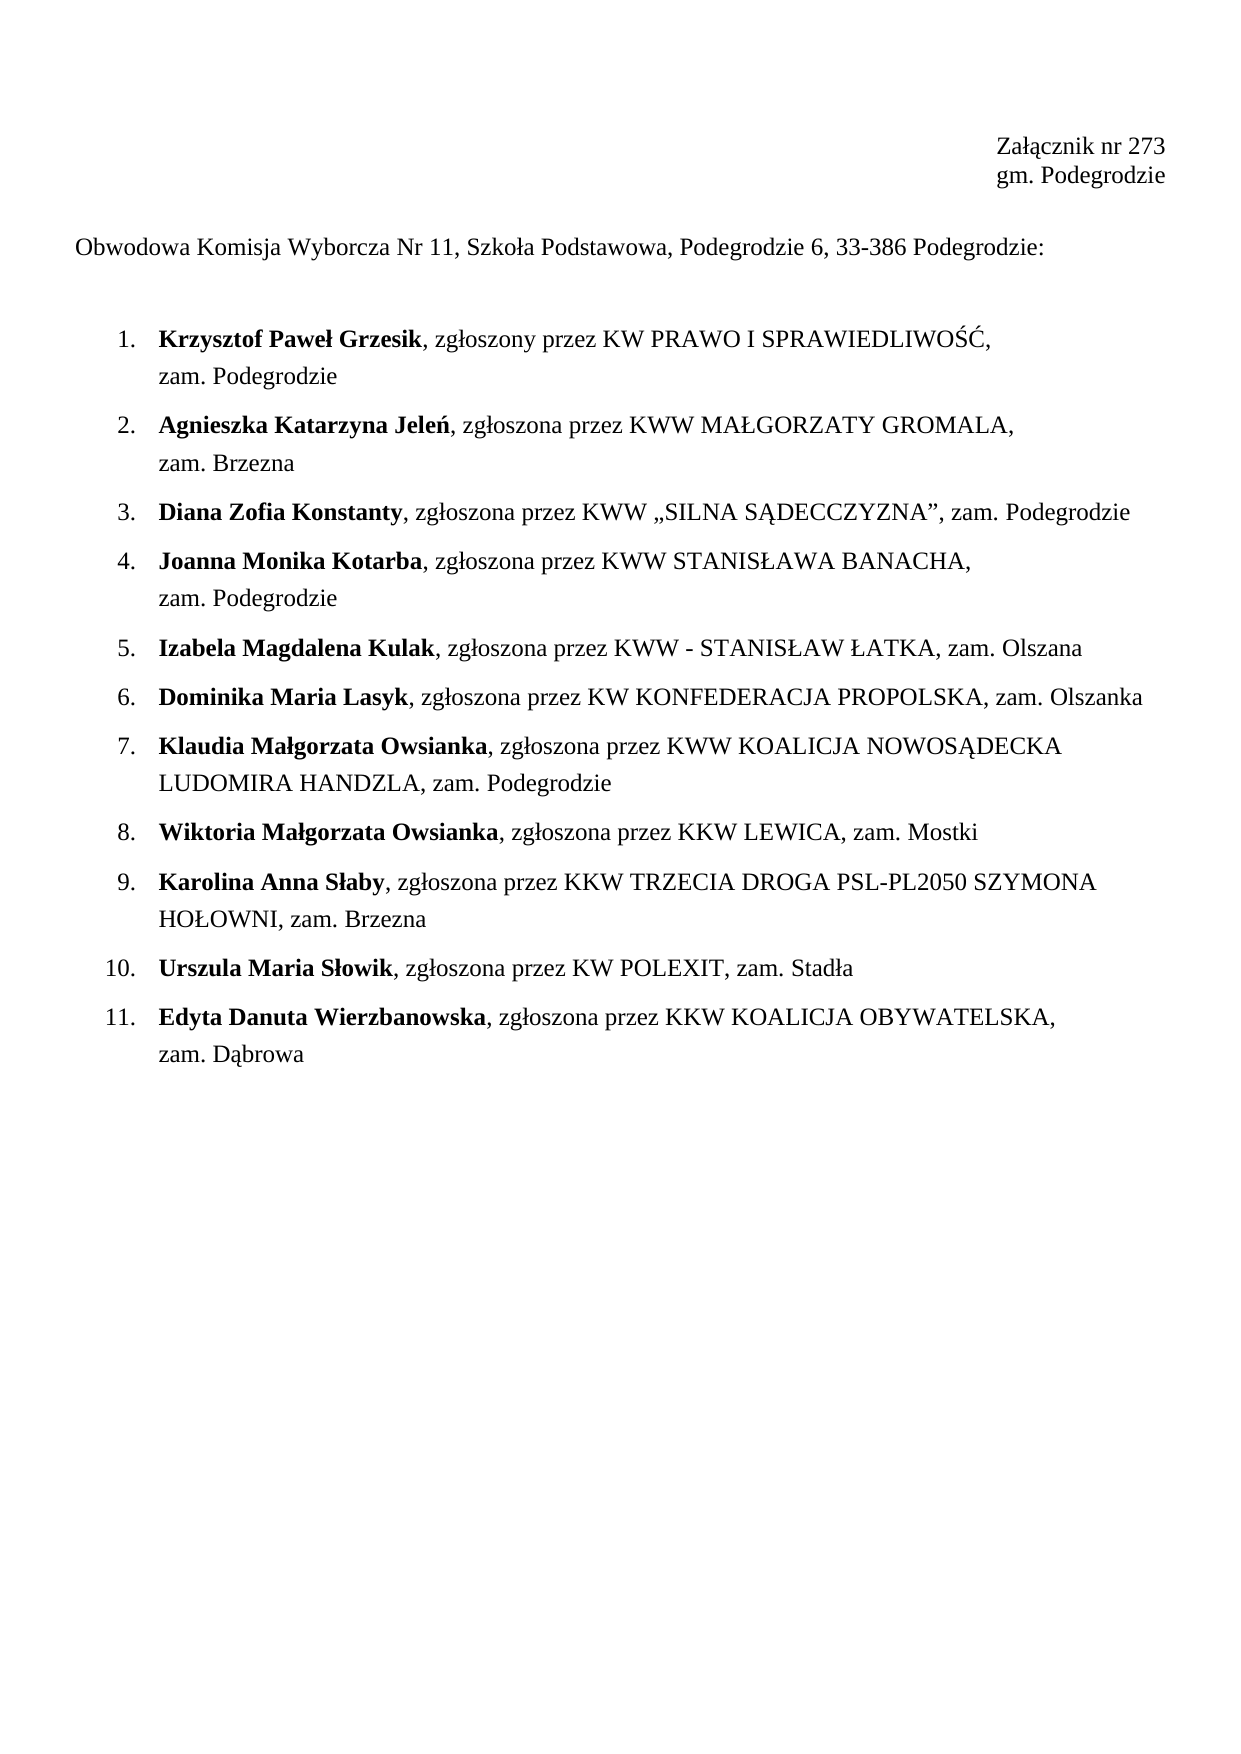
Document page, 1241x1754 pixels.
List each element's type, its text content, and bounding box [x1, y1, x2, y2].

text gm. Podegrodzie [75, 160, 1165, 189]
text Obwodowa Komisja Wyborcza Nr 11, Szkoła Podstawowa, Podegrodzie 6, 33-386 Podegrodzie: [75, 232, 1165, 261]
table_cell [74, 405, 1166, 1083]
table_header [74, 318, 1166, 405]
text Załącznik nr 273 [607, 131, 1165, 160]
